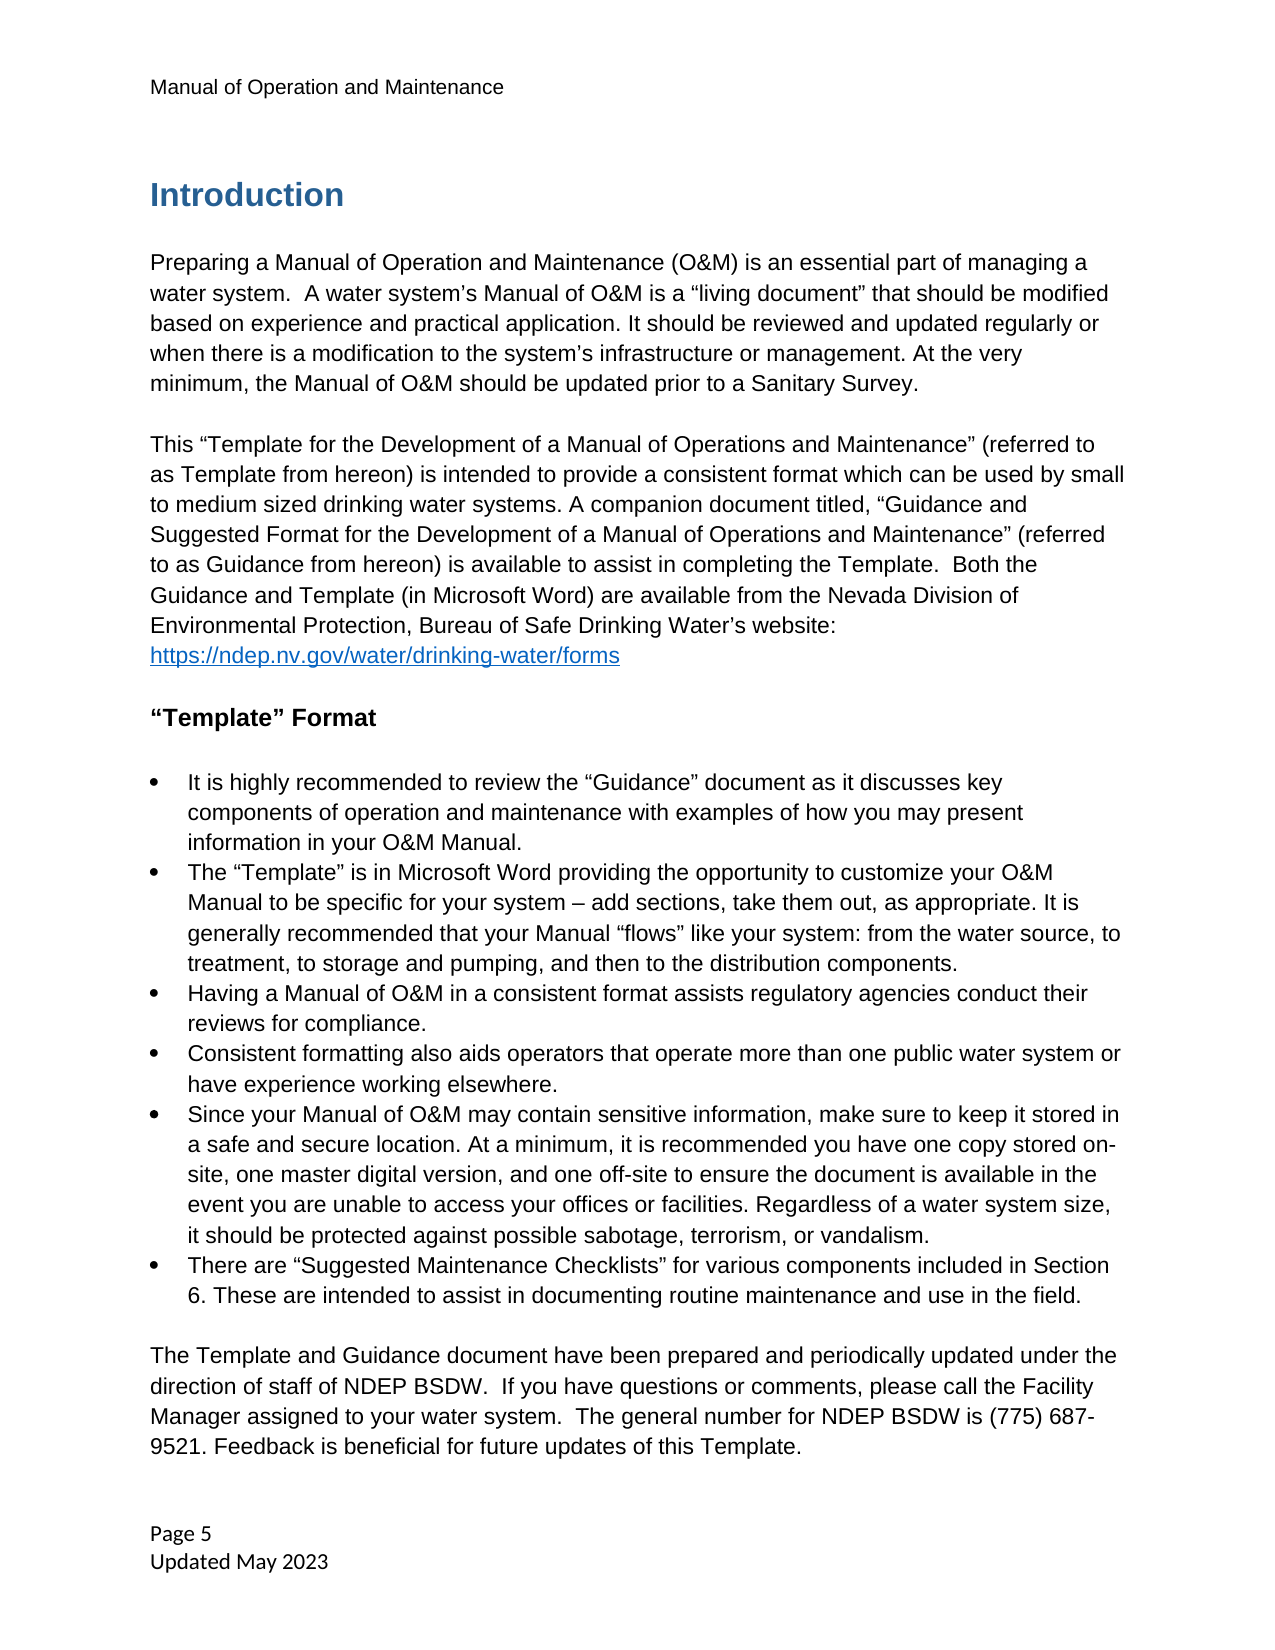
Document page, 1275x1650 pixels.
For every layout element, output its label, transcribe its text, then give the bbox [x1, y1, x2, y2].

text The Template and Guidance document have been prepared and periodically updated under the direction of staff of NDEP BSDW. If you have questions or comments, please call the Facility Manager assigned to your water system. The general number for NDEP BSDW is (775) 687-9521. Feedback is beneficial for future updates of this Template. [150, 1342, 1125, 1459]
list It is highly recommended to review the “Guidance” document as it discusses key components of operation and maintenance with examples of how you may present information in your O&M Manual. [150, 768, 1125, 855]
text This “Template for the Development of a Manual of Operations and Maintenance” (referred to as Template from hereon) is intended to provide a consistent format which can be used by small to medium sized drinking water systems. A companion document titled, “Guidance and Suggested Format for the Development of a Manual of Operations and Maintenance” (referred to as Guidance from hereon) is available to assist in completing the Template. Both the Guidance and Template (in Microsoft Word) are available from the Nevada Division of Environmental Protection, Bureau of Safe Drinking Water’s website: https://ndep.nv.gov/water/drinking-water/forms [150, 431, 1125, 668]
list Having a Manual of O&M in a consistent format assists regulatory agencies conduct their reviews for compliance. [150, 980, 1125, 1037]
list Since your Manual of O&M may contain sensitive information, make sure to keep it stored in a safe and secure location. At a minimum, it is recommended you have one copy stored on-site, one master digital version, and one off-site to ensure the document is available in the event you are unable to access your offices or facilities. Regardless of a water system size, it should be protected against possible sabotage, terrorism, or vandalism. [150, 1101, 1125, 1248]
text Preparing a Manual of Operation and Maintenance (O&M) is an essential part of managing a water system. A water system’s Manual of O&M is a “living document” that should be modified based on experience and practical application. It should be reviewed and updated regularly or when there is a modification to the system’s infrastructure or management. At the very minimum, the Manual of O&M should be updated prior to a Sanitary Survey. [150, 249, 1125, 397]
list There are “Suggested Maintenance Checklists” for various components included in Section 6. These are intended to assist in documenting routine maintenance and use in the field. [150, 1252, 1125, 1308]
text “Template” Format [150, 702, 1125, 731]
list The “Template” is in Microsoft Word providing the opportunity to customize your O&M Manual to be specific for your system – add sections, take them out, as appropriate. It is generally recommended that your Manual “flows” like your system: from the water source, to treatment, to storage and pumping, and then to the distribution components. [150, 859, 1125, 976]
list Consistent formatting also aids operators that operate more than one public water system or have experience working elsewhere. [150, 1040, 1125, 1097]
subtitle Introduction [150, 175, 1125, 213]
